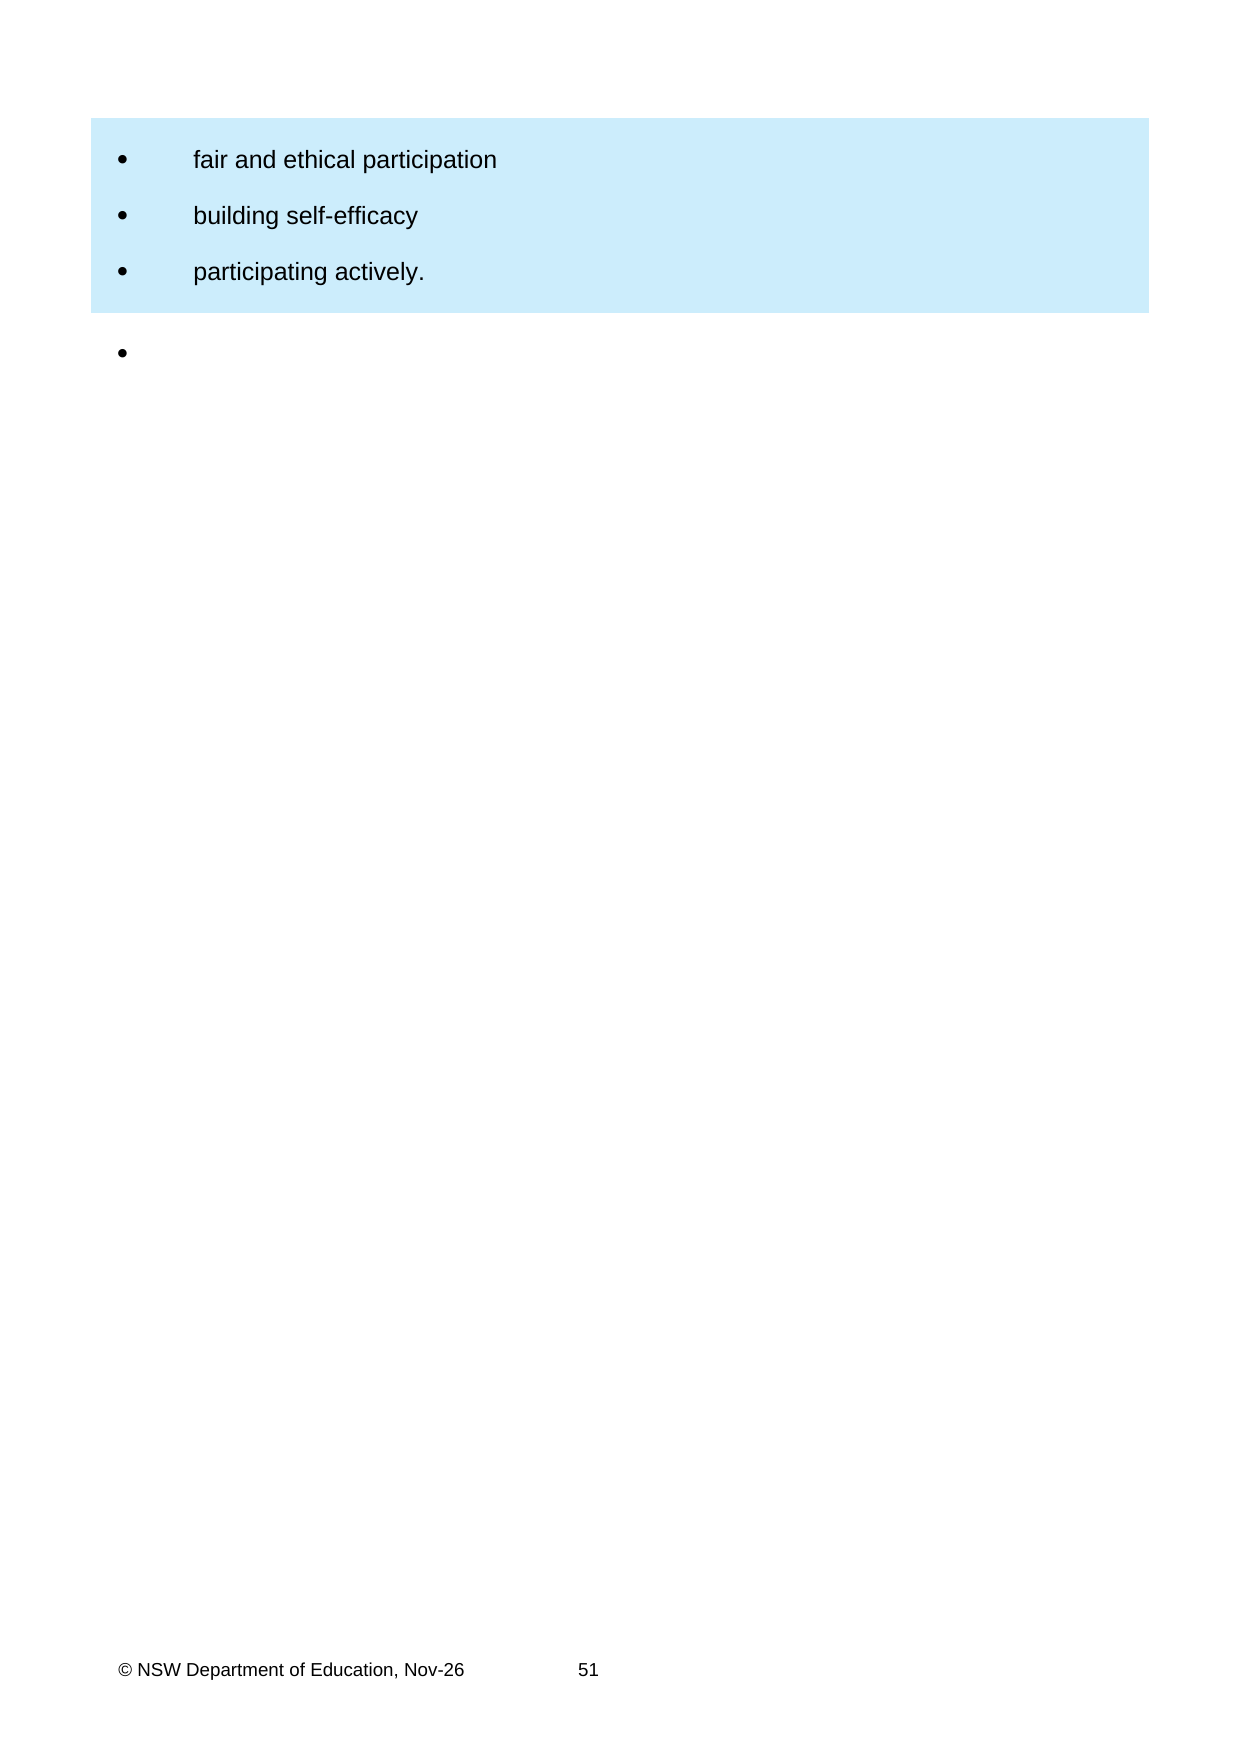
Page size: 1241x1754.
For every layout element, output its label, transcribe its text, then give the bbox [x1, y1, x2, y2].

list fair and ethical participation [97, 124, 1143, 174]
list building self-efficacy [97, 174, 1143, 229]
list participating actively. [97, 229, 1143, 306]
